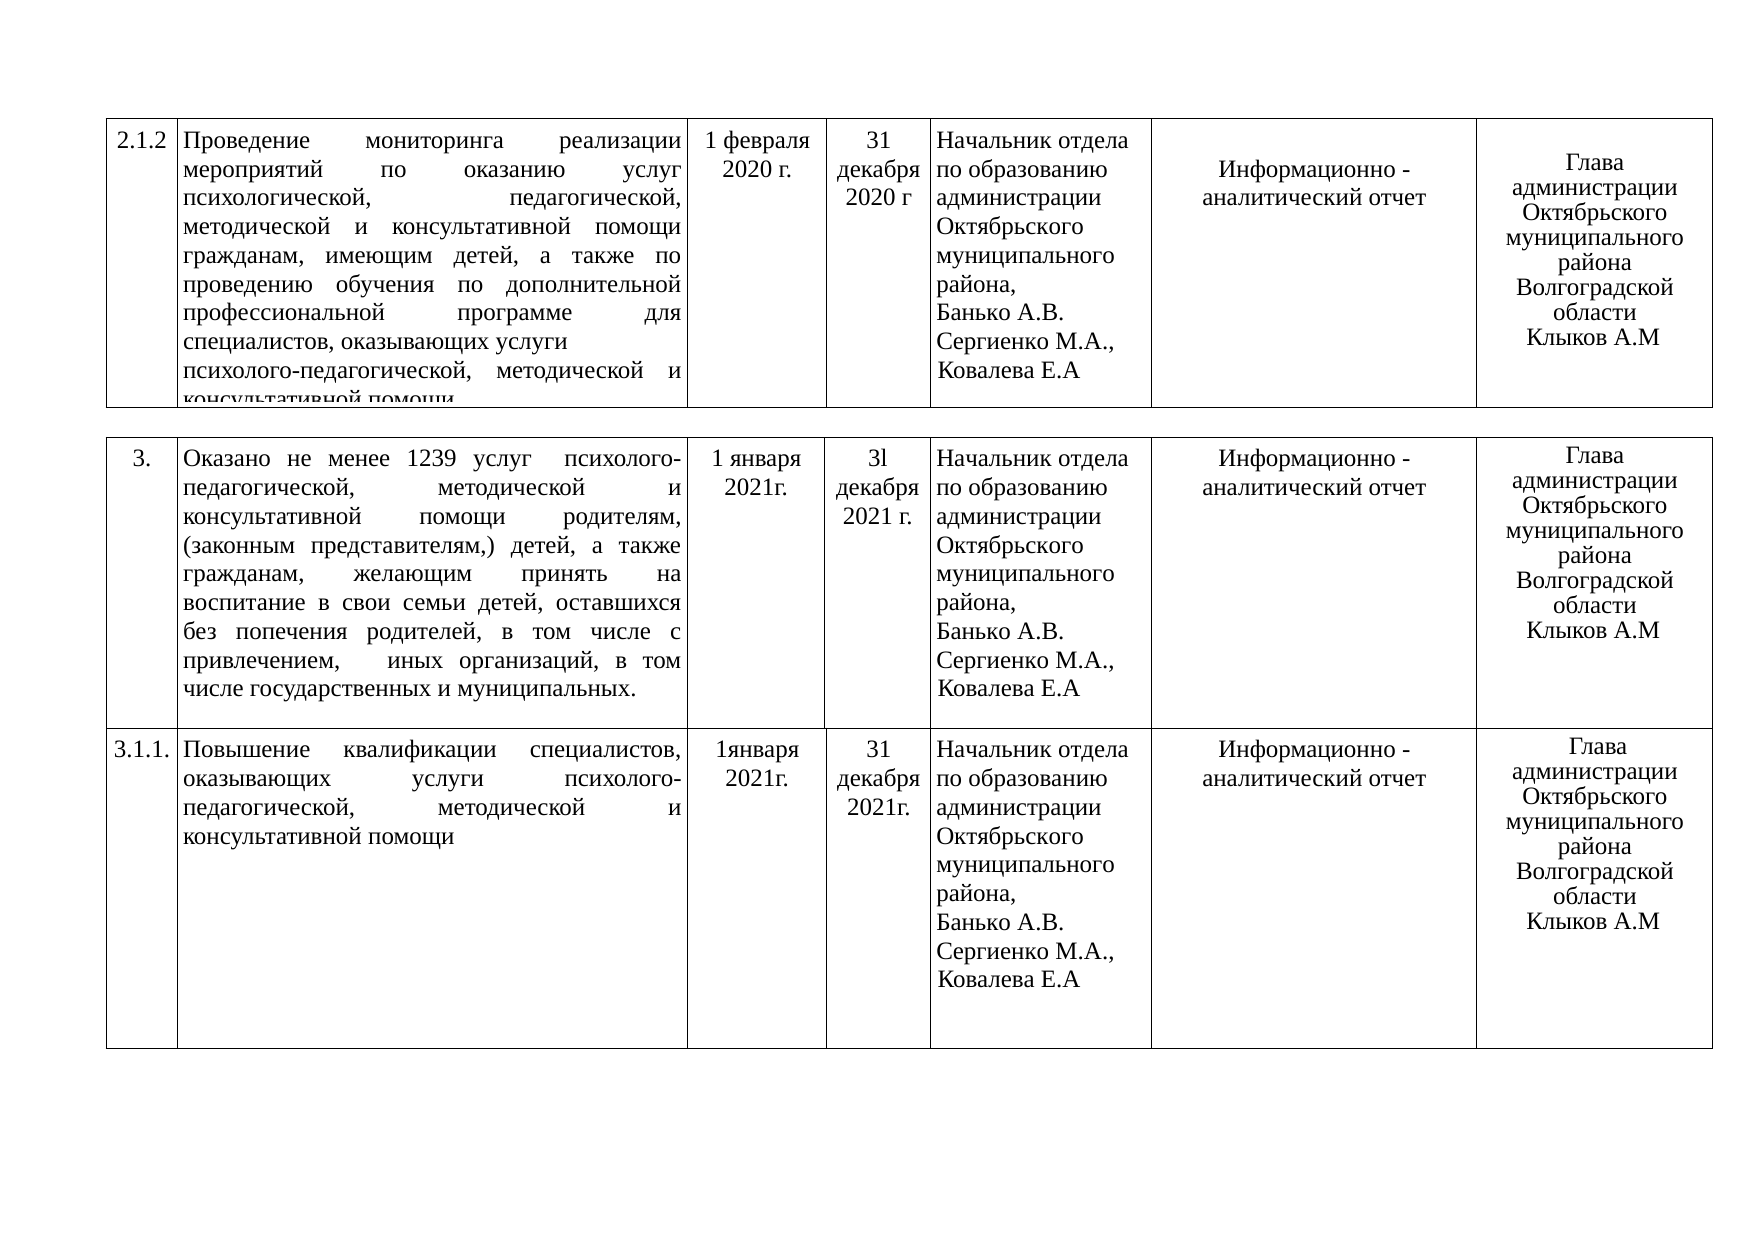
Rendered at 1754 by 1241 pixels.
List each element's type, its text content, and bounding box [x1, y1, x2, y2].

table_header 3l декабря 2021 г. [825, 438, 930, 728]
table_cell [1477, 729, 1712, 1048]
table_cell 2.1.2 [107, 119, 177, 407]
table_header 3. [107, 438, 177, 728]
table_header 1 января 2021г. [688, 438, 824, 728]
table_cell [1152, 119, 1476, 407]
table_cell Повышение квалификации специалистов, оказывающих услуги психолого-педагогической, методической и консультативной помощи [178, 729, 687, 1048]
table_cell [1477, 119, 1712, 407]
table_cell 31 декабря 2020 г [827, 119, 930, 407]
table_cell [931, 729, 1151, 1048]
table_header Глава администрации Октябрьского муниципального района Волгоградской области Клыков А.М [1477, 438, 1712, 728]
table_cell Проведение мониторинга реализации мероприятий по оказанию услуг психологической, педагогической, методической и консультативной помощи гражданам, имеющим детей, а также по проведению обучения по дополнительной профессиональной программе для специалистов, оказывающих услуги психолого-педагогической, методической и консультативной помощи [178, 119, 687, 407]
table_header Информационно - аналитический отчет [1152, 438, 1476, 728]
table_header Начальник отдела по образованию администрации Октябрьского муниципального района, Банько А.В. Сергиенко М.А., Ковалева Е.А [931, 438, 1151, 728]
table_cell 1 февраля 2020 г. [688, 119, 826, 407]
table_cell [1152, 729, 1476, 1048]
table_header Оказано не менее 1239 услуг психолого- педагогической, методической и консультативной помощи родителям, (законным представителям,) детей, а также гражданам, желающим принять на воспитание в свои семьи детей, оставшихся без попечения родителей, в том числе с привлечением, иных организаций, в том числе государственных и муниципальных. [178, 438, 687, 728]
table_cell 31 декабря 2021г. [827, 729, 930, 1048]
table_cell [931, 119, 1151, 407]
table_cell 1января 2021г. [688, 729, 826, 1048]
table_cell 3.1.1. [107, 729, 177, 1048]
